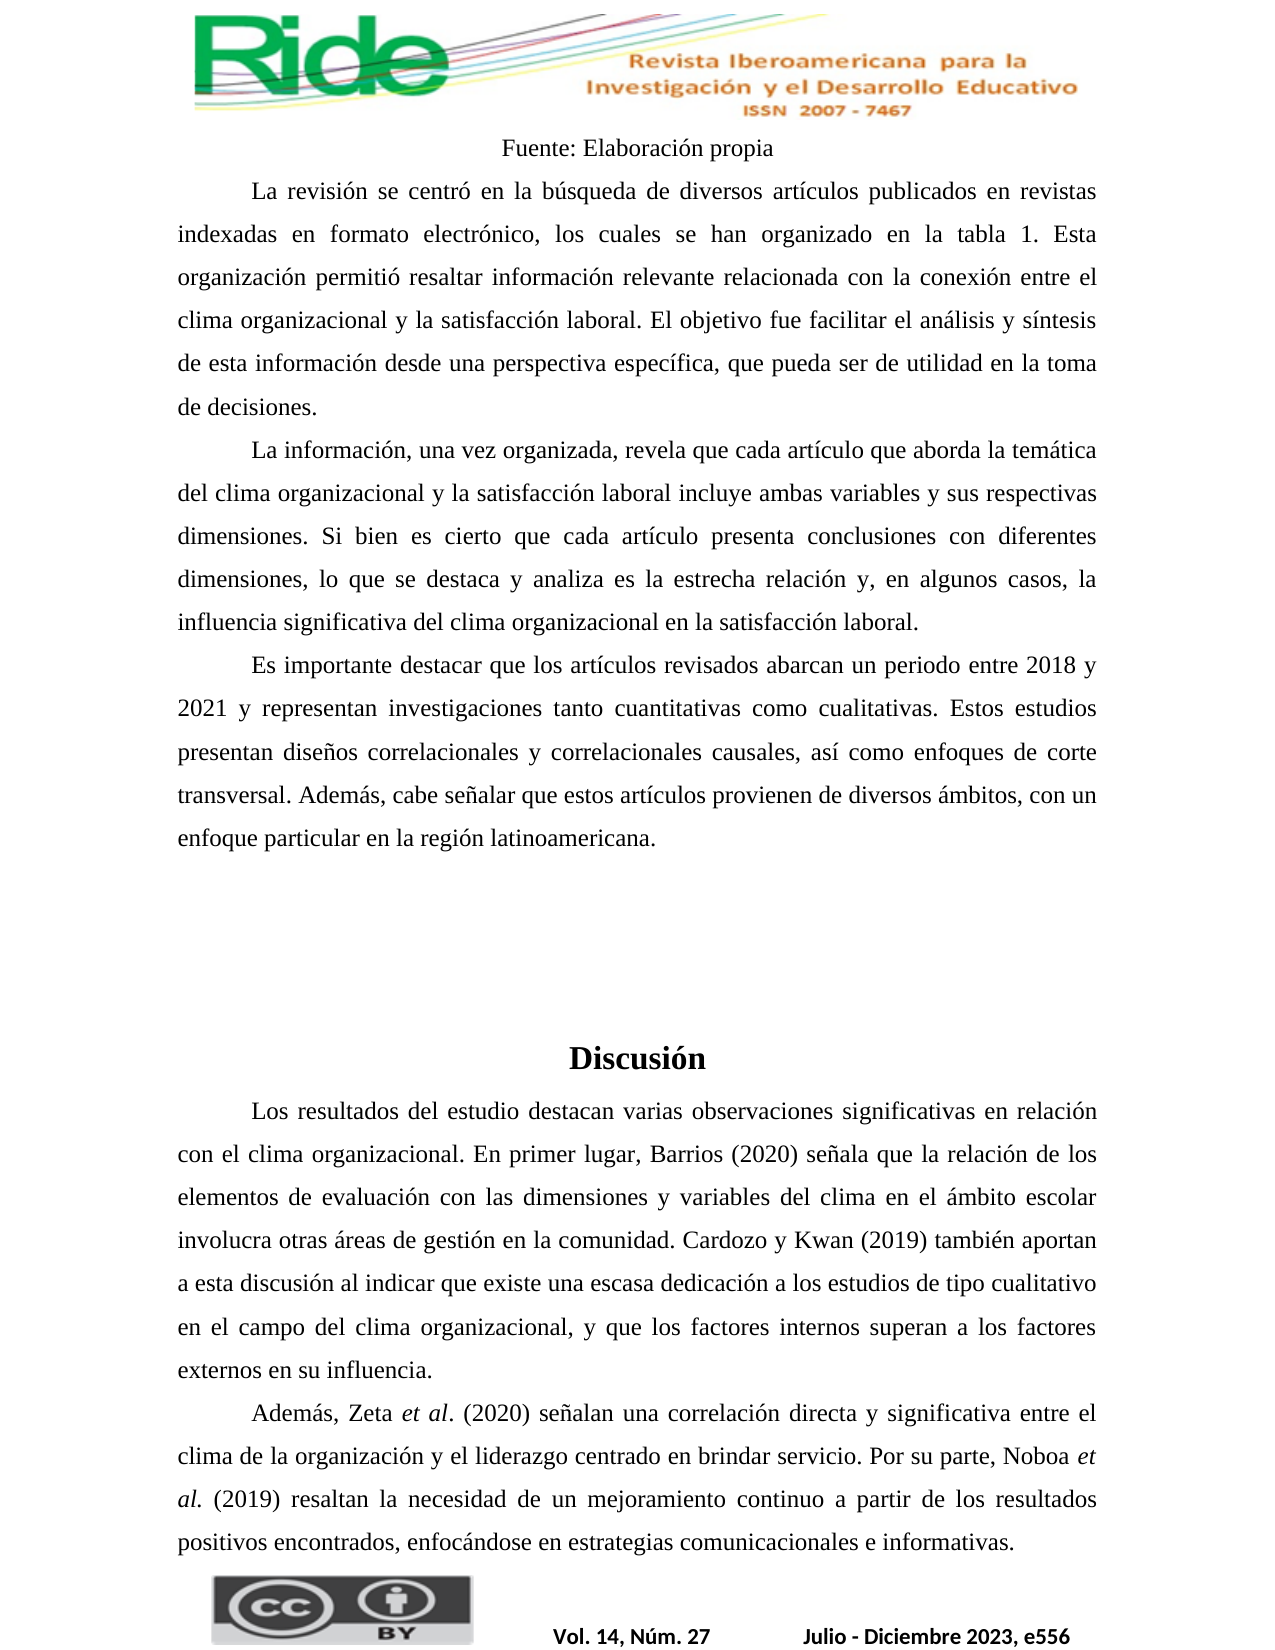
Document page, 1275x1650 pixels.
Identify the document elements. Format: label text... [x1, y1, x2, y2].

text La revisión se centró en la búsqueda de diversos artículos publicados en revistas indexadas en formato electrónico, los cuales se han organizado en la tabla 1. Esta organización permitió resaltar información relevante relacionada con la conexión entre el clima organizacional y la satisfacción laboral. El objetivo fue facilitar el análisis y síntesis de esta información desde una perspectiva específica, que pueda ser de utilidad en la toma de decisiones. [177, 176, 1098, 420]
picture [211, 1575, 474, 1645]
text Los resultados del estudio destacan varias observaciones significativas en relación con el clima organizacional. En primer lugar, Barrios (2020) señala que la relación de los elementos de evaluación con las dimensiones y variables del clima en el ámbito escolar involucra otras áreas de gestión en la comunidad. Cardozo y Kwan (2019) también aportan a esta discusión al indicar que existe una escasa dedicación a los estudios de tipo cualitativo en el campo del clima organizacional, y que los factores internos superan a los factores externos en su influencia. [177, 1096, 1098, 1383]
text Discusión [177, 1038, 1098, 1077]
picture [194, 14, 1081, 120]
text Además, Zeta et al. (2020) señalan una correlación directa y significativa entre el clima de la organización y el liderazgo centrado en brindar servicio. Por su parte, Noboa et al. (2019) resaltan la necesidad de un mejoramiento continuo a partir de los resultados positivos encontrados, enfocándose en estrategias comunicacionales e informativas. [177, 1398, 1098, 1556]
text La información, una vez organizada, revela que cada artículo que aborda la temática del clima organizacional y la satisfacción laboral incluye ambas variables y sus respectivas dimensiones. Si bien es cierto que cada artículo presenta conclusiones con diferentes dimensiones, lo que se destaca y analiza es la estrecha relación y, en algunos casos, la influencia significativa del clima organizacional en la satisfacción laboral. [177, 435, 1098, 636]
text Es importante destacar que los artículos revisados abarcan un periodo entre 2018 y 2021 y representan investigaciones tanto cuantitativas como cualitativas. Estos estudios presentan diseños correlacionales y correlacionales causales, así como enfoques de corte transversal. Además, cabe señalar que estos artículos provienen de diversos ámbitos, con un enfoque particular en la región latinoamericana. [177, 650, 1098, 852]
text Fuente: Elaboración propia [177, 133, 1098, 162]
